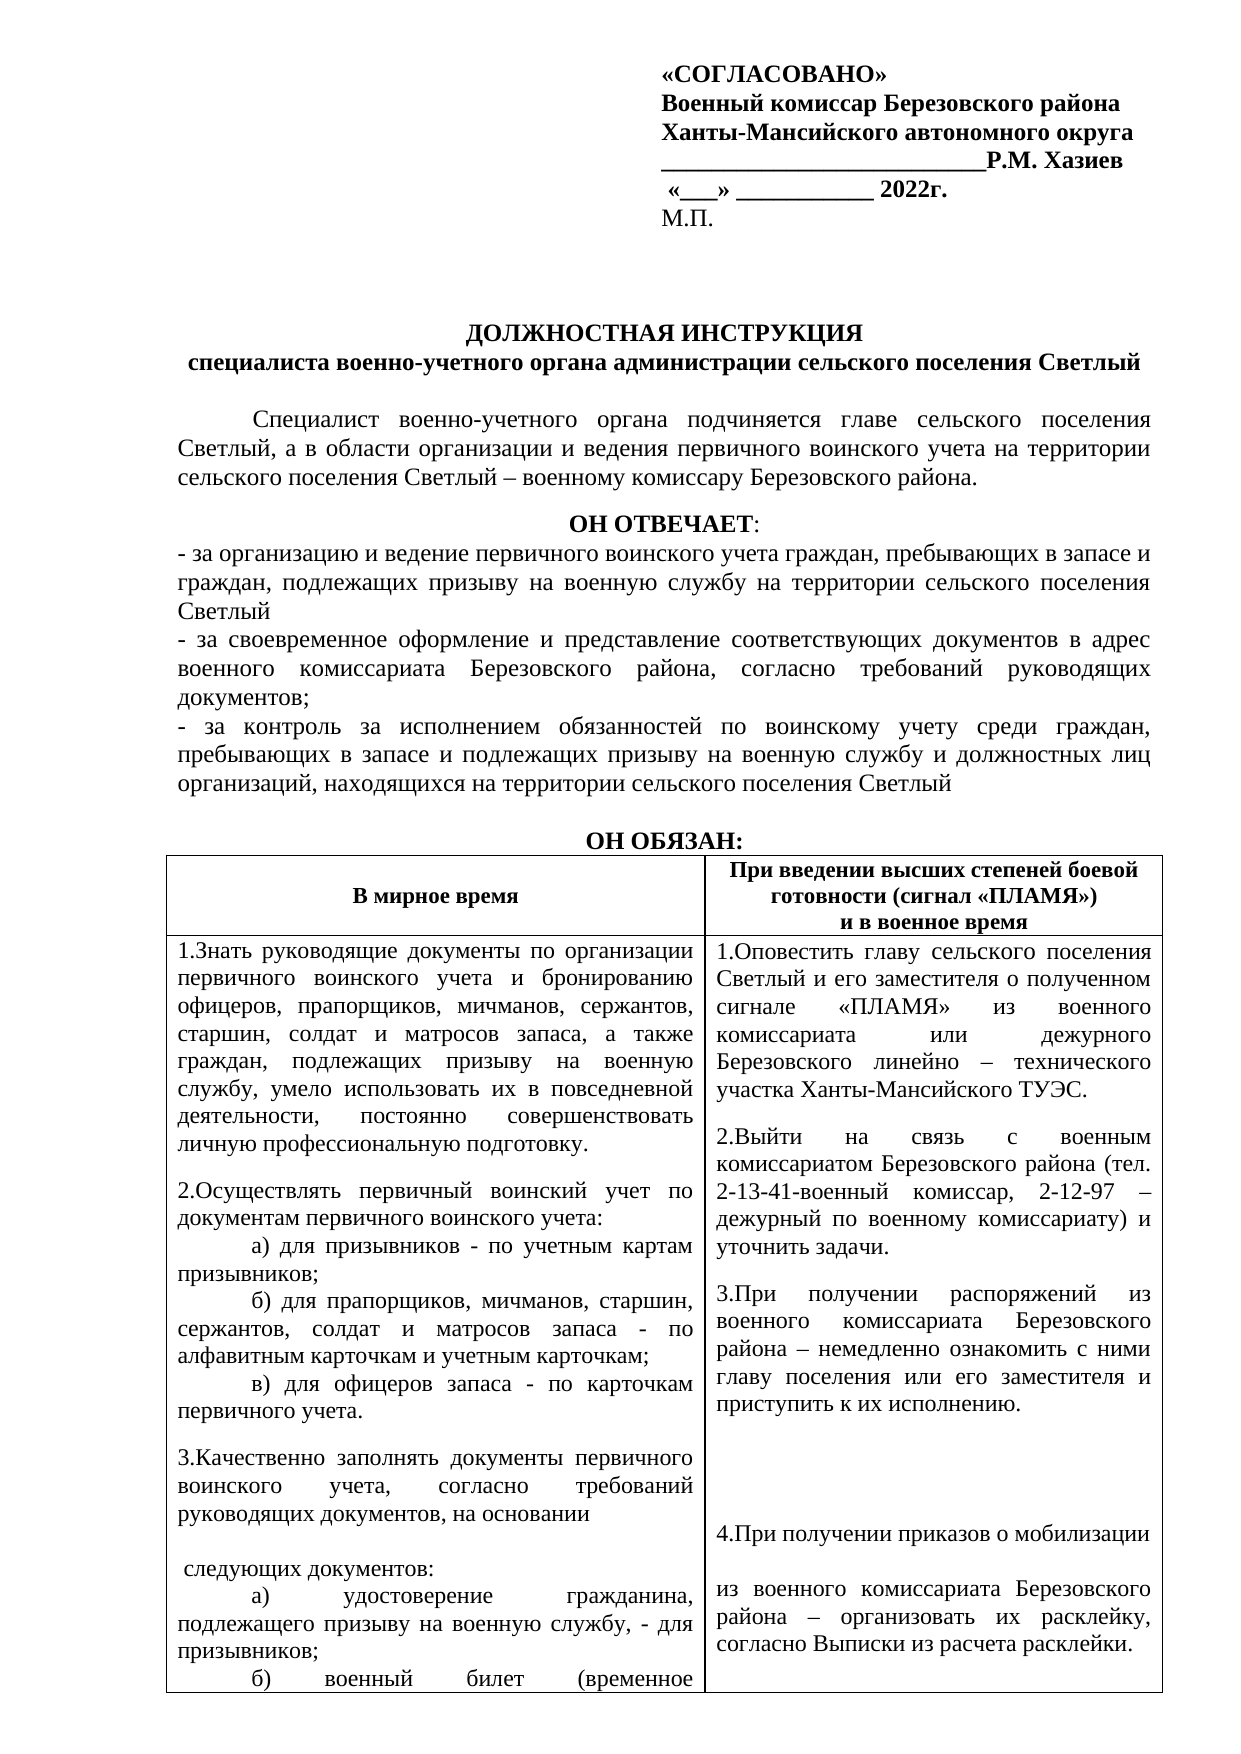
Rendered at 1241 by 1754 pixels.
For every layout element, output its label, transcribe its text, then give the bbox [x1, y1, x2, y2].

text - за контроль за исполнением обязанностей по воинскому учету среди граждан, пребывающих в запасе и подлежащих призыву на военную службу и должностных лиц организаций, находящихся на территории сельского поселения Светлый [177, 711, 1152, 797]
text Специалист военно-учетного органа подчиняется главе сельского поселения Светлый, а в области организации и ведения первичного воинского учета на территории сельского поселения Светлый – военному комиссару Березовского района. [177, 404, 1152, 490]
text - за организацию и ведение первичного воинского учета граждан, пребывающих в запасе и граждан, подлежащих призыву на военную службу на территории сельского поселения Светлый [177, 538, 1152, 624]
table_header При введении высших степеней боевой готовности (сигнал «ПЛАМЯ») и в военное время [706, 856, 1162, 935]
table_header [166, 59, 1240, 289]
text ОН ОТВЕЧАЕТ: [177, 509, 1152, 538]
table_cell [706, 936, 1162, 1692]
text ОН ОБЯЗАН: [177, 826, 1152, 854]
text ДолжностнАЯ инструкциЯ [177, 318, 1152, 347]
table_header В мирное время [167, 856, 704, 935]
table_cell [167, 936, 704, 1692]
text - за своевременное оформление и представление соответствующих документов в адрес военного комиссариата Березовского района, согласно требований руководящих документов; [177, 624, 1152, 711]
text специалиста военно-учетного органа администрации сельского поселения Светлый [177, 347, 1152, 375]
